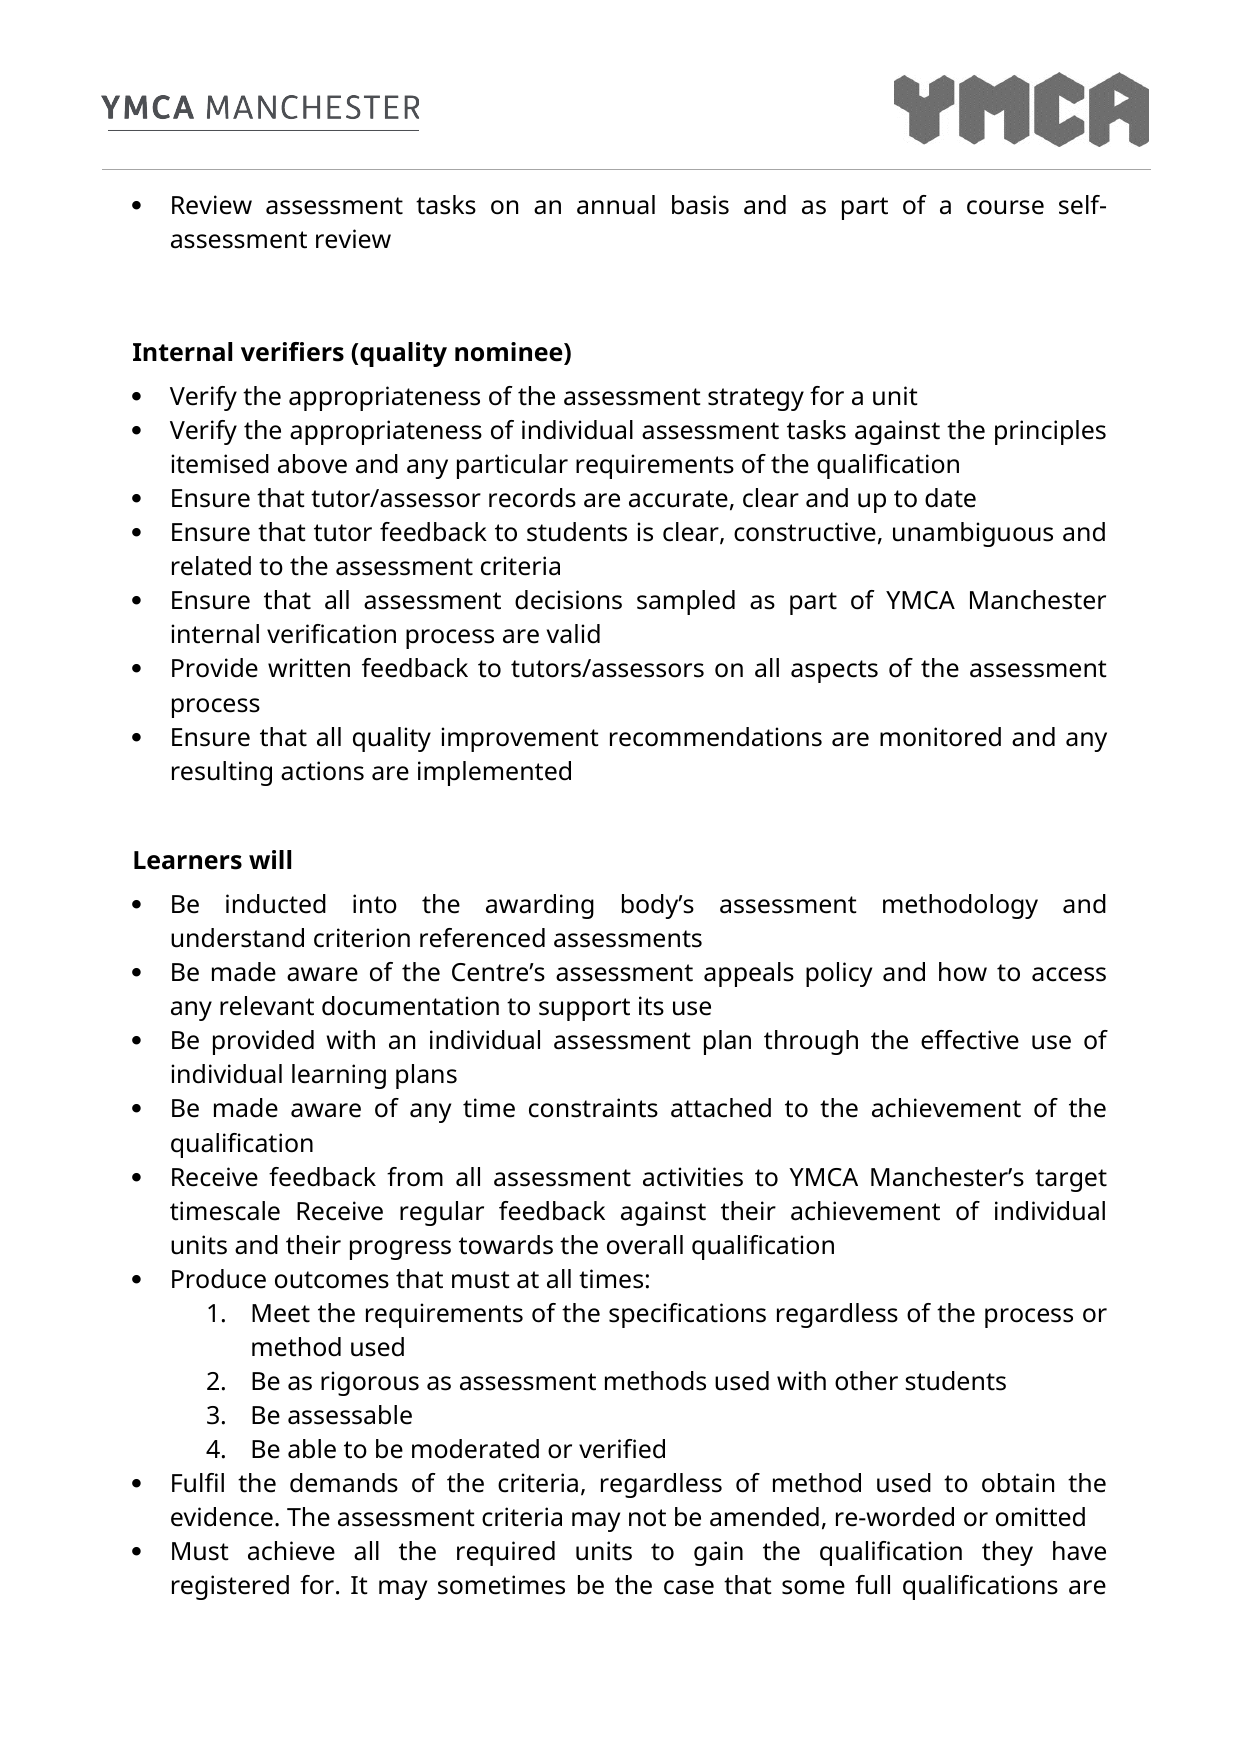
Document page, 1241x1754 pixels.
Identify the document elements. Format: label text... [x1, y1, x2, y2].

list Be made aware of the Centre’s assessment appeals policy and how to access any relevant documentation to support its use [132, 955, 1108, 1023]
list Fulfil the demands of the criteria, regardless of method used to obtain the evidence. The assessment criteria may not be amended, re-worded or omitted [132, 1466, 1108, 1534]
list Be provided with an individual assessment plan through the effective use of individual learning plans [132, 1023, 1108, 1091]
text Learners will [132, 842, 1108, 876]
list Be able to be moderated or verified [206, 1432, 1108, 1466]
list Be made aware of any time constraints attached to the achievement of the qualification [132, 1091, 1108, 1159]
list Review assessment tasks on an annual basis and as part of a course self-assessment review [132, 187, 1108, 256]
list Verify the appropriateness of the assessment strategy for a unit [132, 379, 1108, 413]
list Provide written feedback to tutors/assessors on all aspects of the assessment process [132, 651, 1108, 719]
list Be as rigorous as assessment methods used with other students [206, 1364, 1108, 1398]
list Be assessable [206, 1398, 1108, 1432]
list Ensure that tutor/assessor records are accurate, clear and up to date [132, 481, 1108, 515]
list Ensure that all quality improvement recommendations are monitored and any resulting actions are implemented [132, 719, 1108, 787]
picture [101, 95, 420, 131]
list Be inducted into the awarding body’s assessment methodology and understand criterion referenced assessments [132, 887, 1108, 955]
list Ensure that all assessment decisions sampled as part of YMCA Manchester internal verification process are valid [132, 583, 1108, 651]
text Internal verifiers (quality nominee) [132, 334, 1108, 368]
picture [894, 72, 1149, 147]
list Meet the requirements of the specifications regardless of the process or method used [206, 1296, 1108, 1364]
list Receive feedback from all assessment activities to YMCA Manchester’s target timescale Receive regular feedback against their achievement of individual units and their progress towards the overall qualification [132, 1159, 1108, 1261]
list Verify the appropriateness of individual assessment tasks against the principles itemised above and any particular requirements of the qualification [132, 413, 1108, 481]
list Ensure that tutor feedback to students is clear, constructive, unambiguous and related to the assessment criteria [132, 515, 1108, 583]
list Produce outcomes that must at all times: [132, 1261, 1108, 1296]
